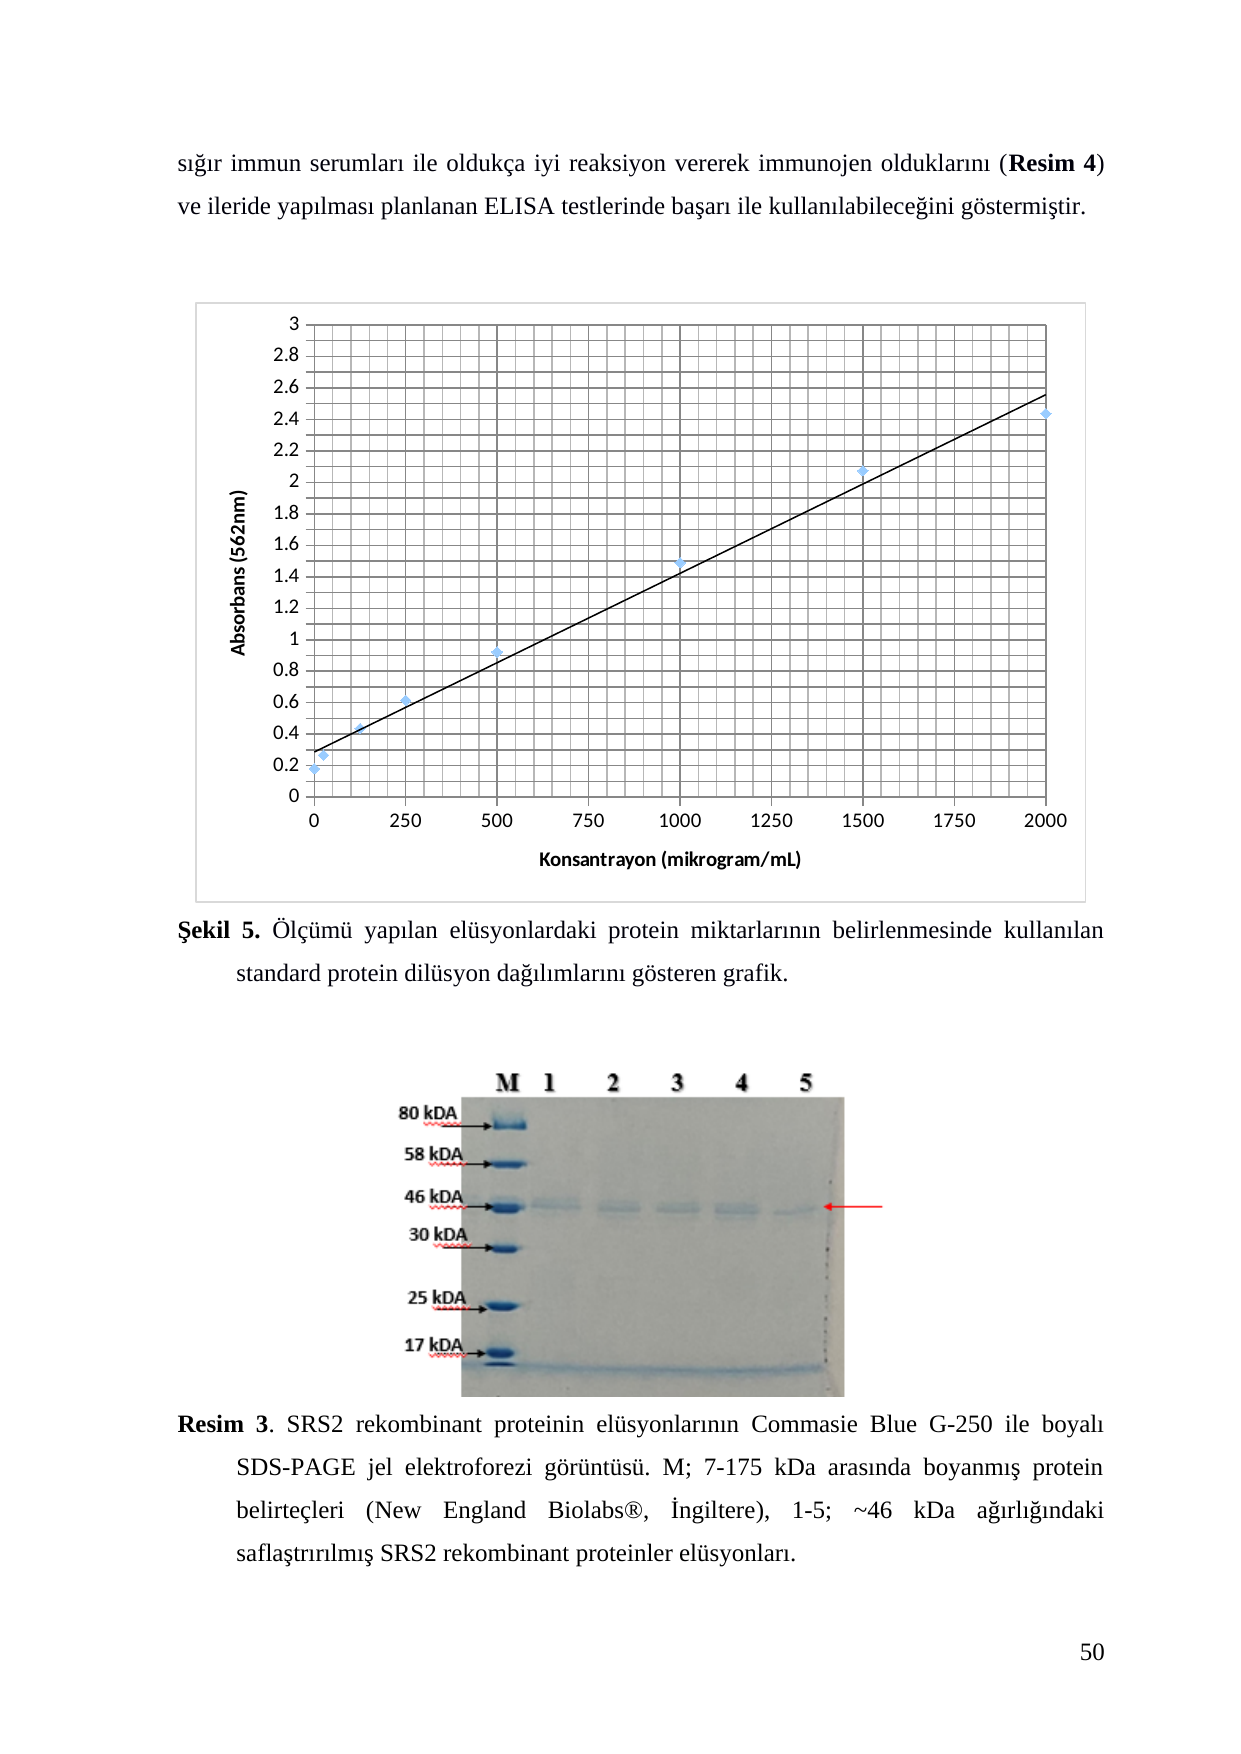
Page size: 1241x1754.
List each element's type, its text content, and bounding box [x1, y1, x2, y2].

text Şekil 5. Ölçümü yapılan elüsyonlardaki protein miktarlarının belirlenmesinde kullanılan standard protein dilüsyon dağılımlarını gösteren grafik. [177, 915, 1104, 987]
text Resim 3. SRS2 rekombinant proteinin elüsyonlarının Commasie Blue G-250 ile boyalı SDS-PAGE jel elektroforezi görüntüsü. M; 7-175 kDa arasında boyanmış protein belirteçleri (New England Biolabs®, İngiltere), 1-5; ~46 kDa ağırlığındaki saflaştrırılmış SRS2 rekombinant proteinler elüsyonları. [177, 1409, 1104, 1567]
picture [389, 1069, 892, 1397]
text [177, 148, 1104, 219]
